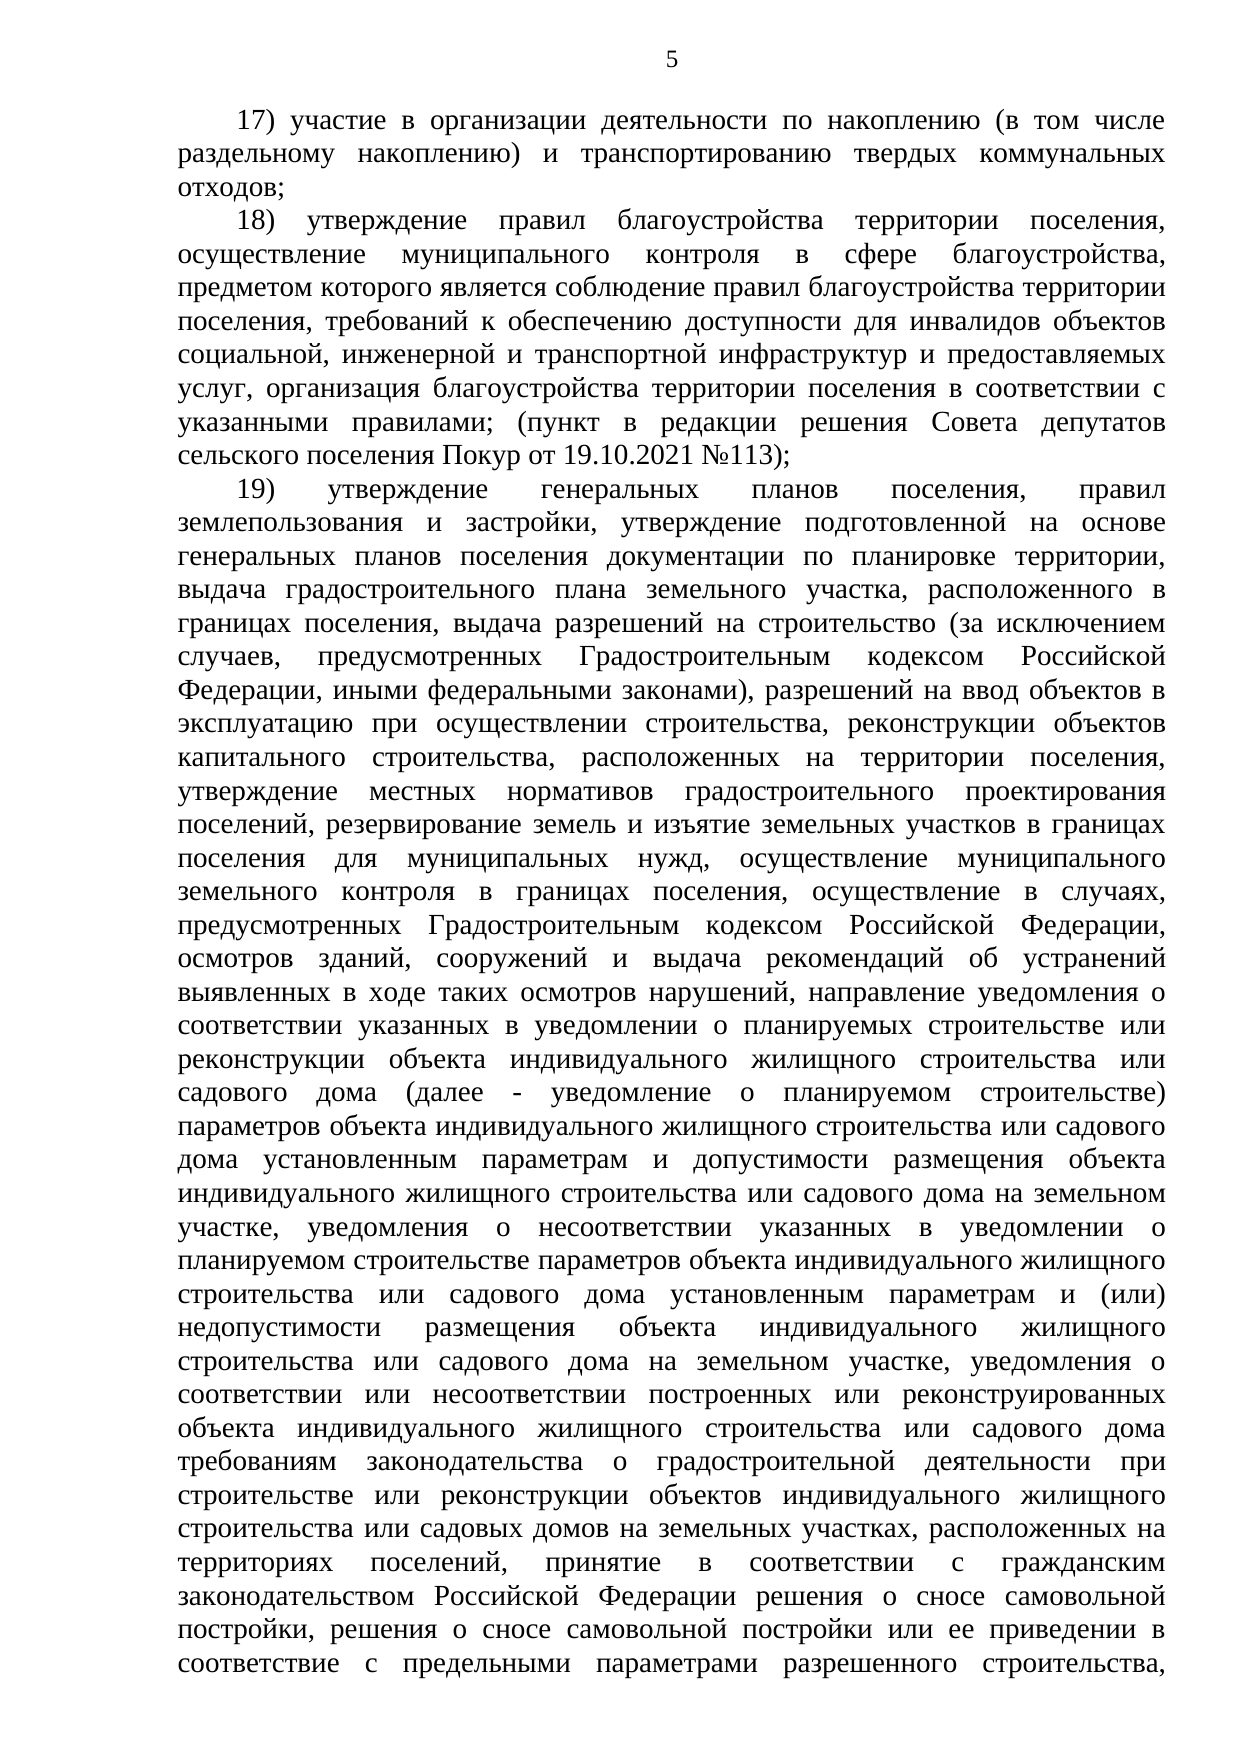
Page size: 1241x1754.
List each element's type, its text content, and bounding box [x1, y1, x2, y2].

text 17) участие в организации деятельности по накоплению (в том числе раздельному накоплению) и транспортированию твердых коммунальных отходов; [177, 102, 1167, 202]
text 18) утверждение правил благоустройства территории поселения, осуществление муниципального контроля в сфере благоустройства, предметом которого является соблюдение правил благоустройства территории поселения, требований к обеспечению доступности для инвалидов объектов социальной, инженерной и транспортной инфраструктур и предоставляемых услуг, организация благоустройства территории поселения в соответствии с указанными правилами; (пункт в редакции решения Совета депутатов сельского поселения Покур от 19.10.2021 №113); [177, 370, 1167, 471]
text 18) утверждение правил благоустройства территории поселения, осуществление муниципального контроля в сфере благоустройства, предметом которого является соблюдение правил благоустройства территории поселения, требований к обеспечению доступности для инвалидов объектов социальной, инженерной и транспортной инфраструктур и предоставляемых услуг, организация благоустройства территории поселения в соответствии с указанными правилами; (пункт в редакции решения Совета депутатов сельского поселения Покур от 19.10.2021 №113); [177, 202, 1167, 236]
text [177, 471, 1167, 1678]
